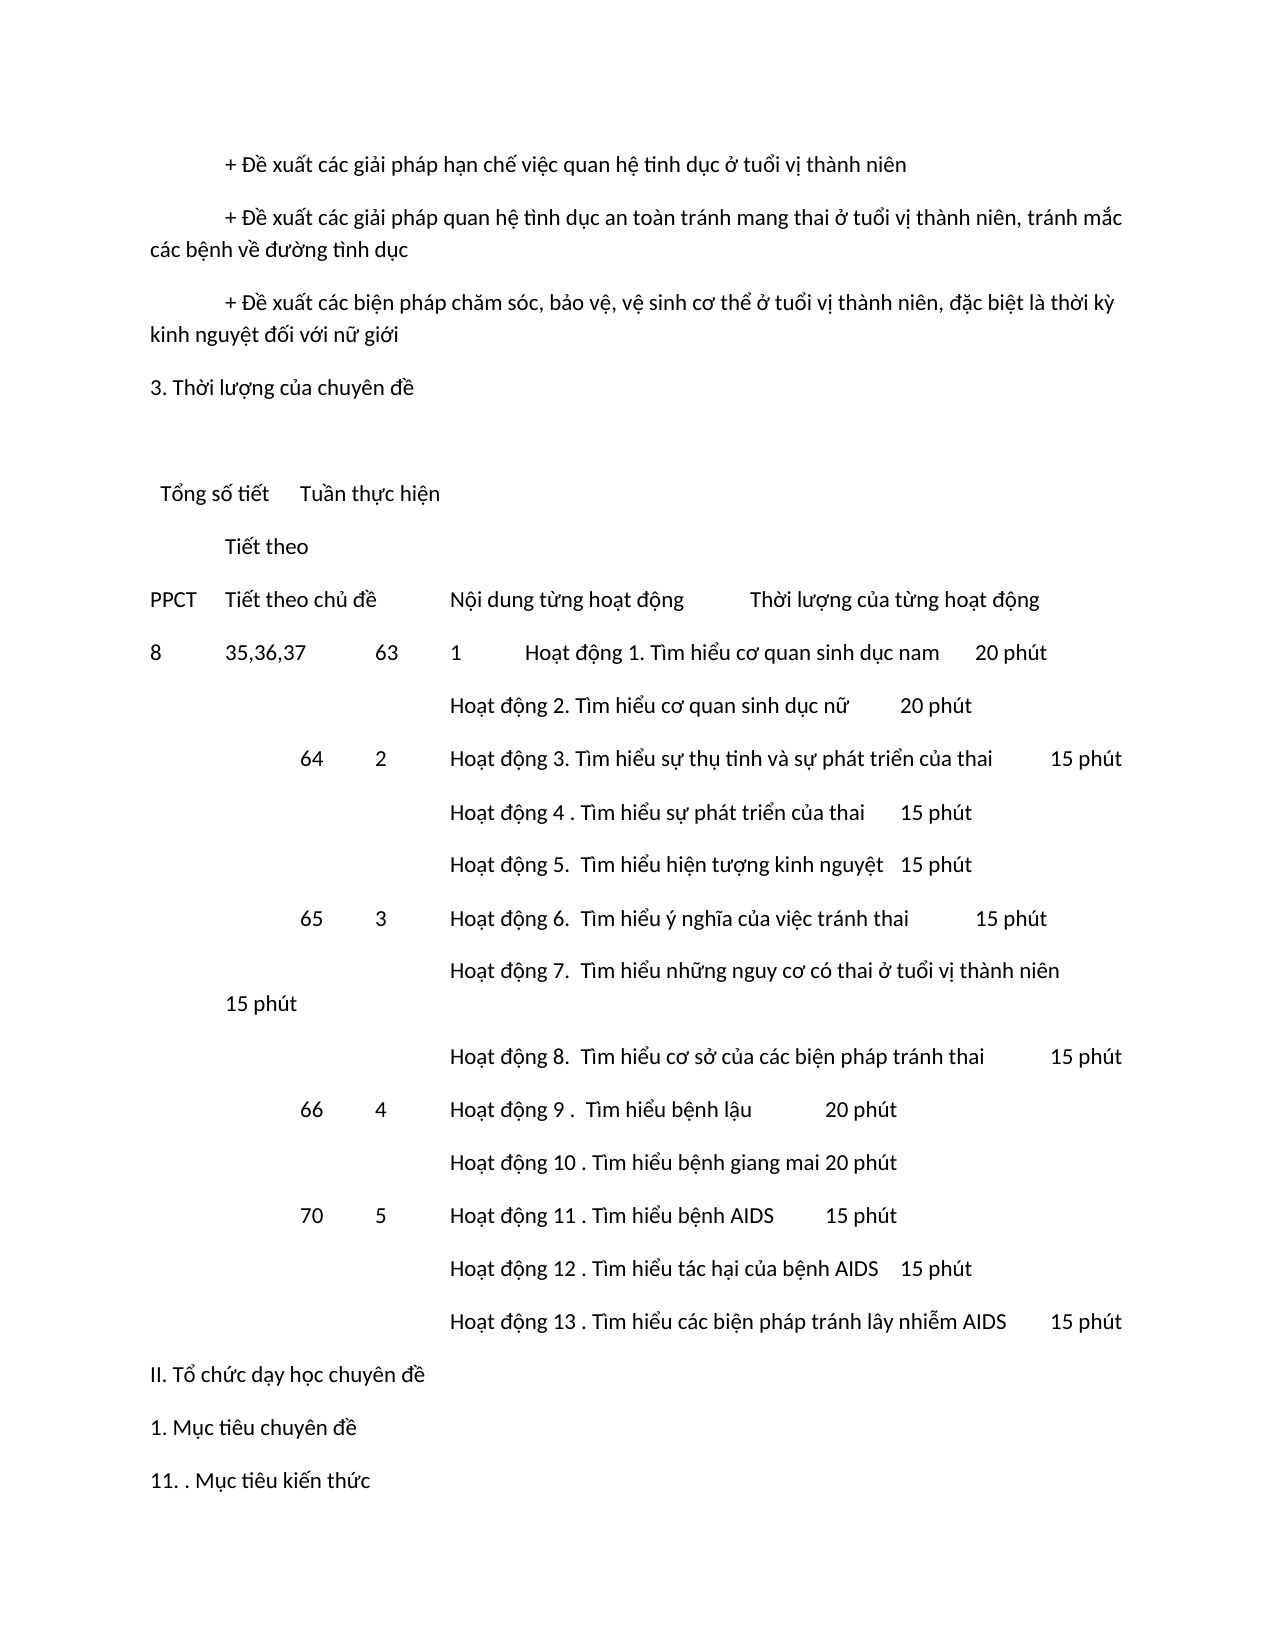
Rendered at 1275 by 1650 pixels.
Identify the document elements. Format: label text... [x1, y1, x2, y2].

text + Đề xuất các giải pháp hạn chế việc quan hệ tinh dục ở tuổi vị thành niên [150, 150, 1125, 178]
text 70 5 Hoạt động 11 . Tìm hiểu bệnh AIDS 15 phút [150, 1201, 1125, 1229]
text Tổng số tiết Tuần thực hiện [150, 479, 1125, 507]
text 66 4 Hoạt động 9 . Tìm hiểu bệnh lậu 20 phút [150, 1095, 1125, 1123]
text 11. . Mục tiêu kiến thức [150, 1466, 1125, 1494]
text Hoạt động 8. Tìm hiểu cơ sở của các biện pháp tránh thai 15 phút [150, 1042, 1125, 1070]
text 8 35,36,37 63 1 Hoạt động 1. Tìm hiểu cơ quan sinh dục nam 20 phút [150, 638, 1125, 667]
text Hoạt động 4 . Tìm hiểu sự phát triển của thai 15 phút [150, 798, 1125, 826]
text II. Tổ chức dạy học chuyên đề [150, 1360, 1125, 1388]
text 1. Mục tiêu chuyên đề [150, 1413, 1125, 1441]
text PPCT Tiết theo chủ đề Nội dung từng hoạt động Thời lượng của từng hoạt động [150, 586, 1125, 613]
text Hoạt động 2. Tìm hiểu cơ quan sinh dục nữ 20 phút [150, 692, 1125, 719]
text Hoạt động 12 . Tìm hiểu tác hại của bệnh AIDS 15 phút [150, 1254, 1125, 1282]
text Hoạt động 10 . Tìm hiểu bệnh giang mai 20 phút [150, 1148, 1125, 1176]
text 64 2 Hoạt động 3. Tìm hiểu sự thụ tinh và sự phát triển của thai 15 phút [150, 744, 1125, 773]
text Hoạt động 5. Tìm hiểu hiện tượng kinh nguyệt 15 phút [150, 851, 1125, 879]
text 3. Thời lượng của chuyên đề [150, 373, 1125, 401]
text Hoạt động 13 . Tìm hiểu các biện pháp tránh lây nhiễm AIDS 15 phút [150, 1307, 1125, 1335]
text + Đề xuất các biện pháp chăm sóc, bảo vệ, vệ sinh cơ thể ở tuổi vị thành niên, đặc biệt là thời kỳ kinh nguyệt đối với nữ giới [150, 288, 1125, 348]
text Tiết theo [150, 532, 1125, 561]
text + Đề xuất các giải pháp quan hệ tình dục an toàn tránh mang thai ở tuổi vị thành niên, tránh mắc các bệnh về đường tình dục [150, 203, 1125, 263]
text Hoạt động 7. Tìm hiểu những nguy cơ có thai ở tuổi vị thành niên 15 phút [150, 957, 1125, 1017]
text 65 3 Hoạt động 6. Tìm hiểu ý nghĩa của việc tránh thai 15 phút [150, 904, 1125, 932]
